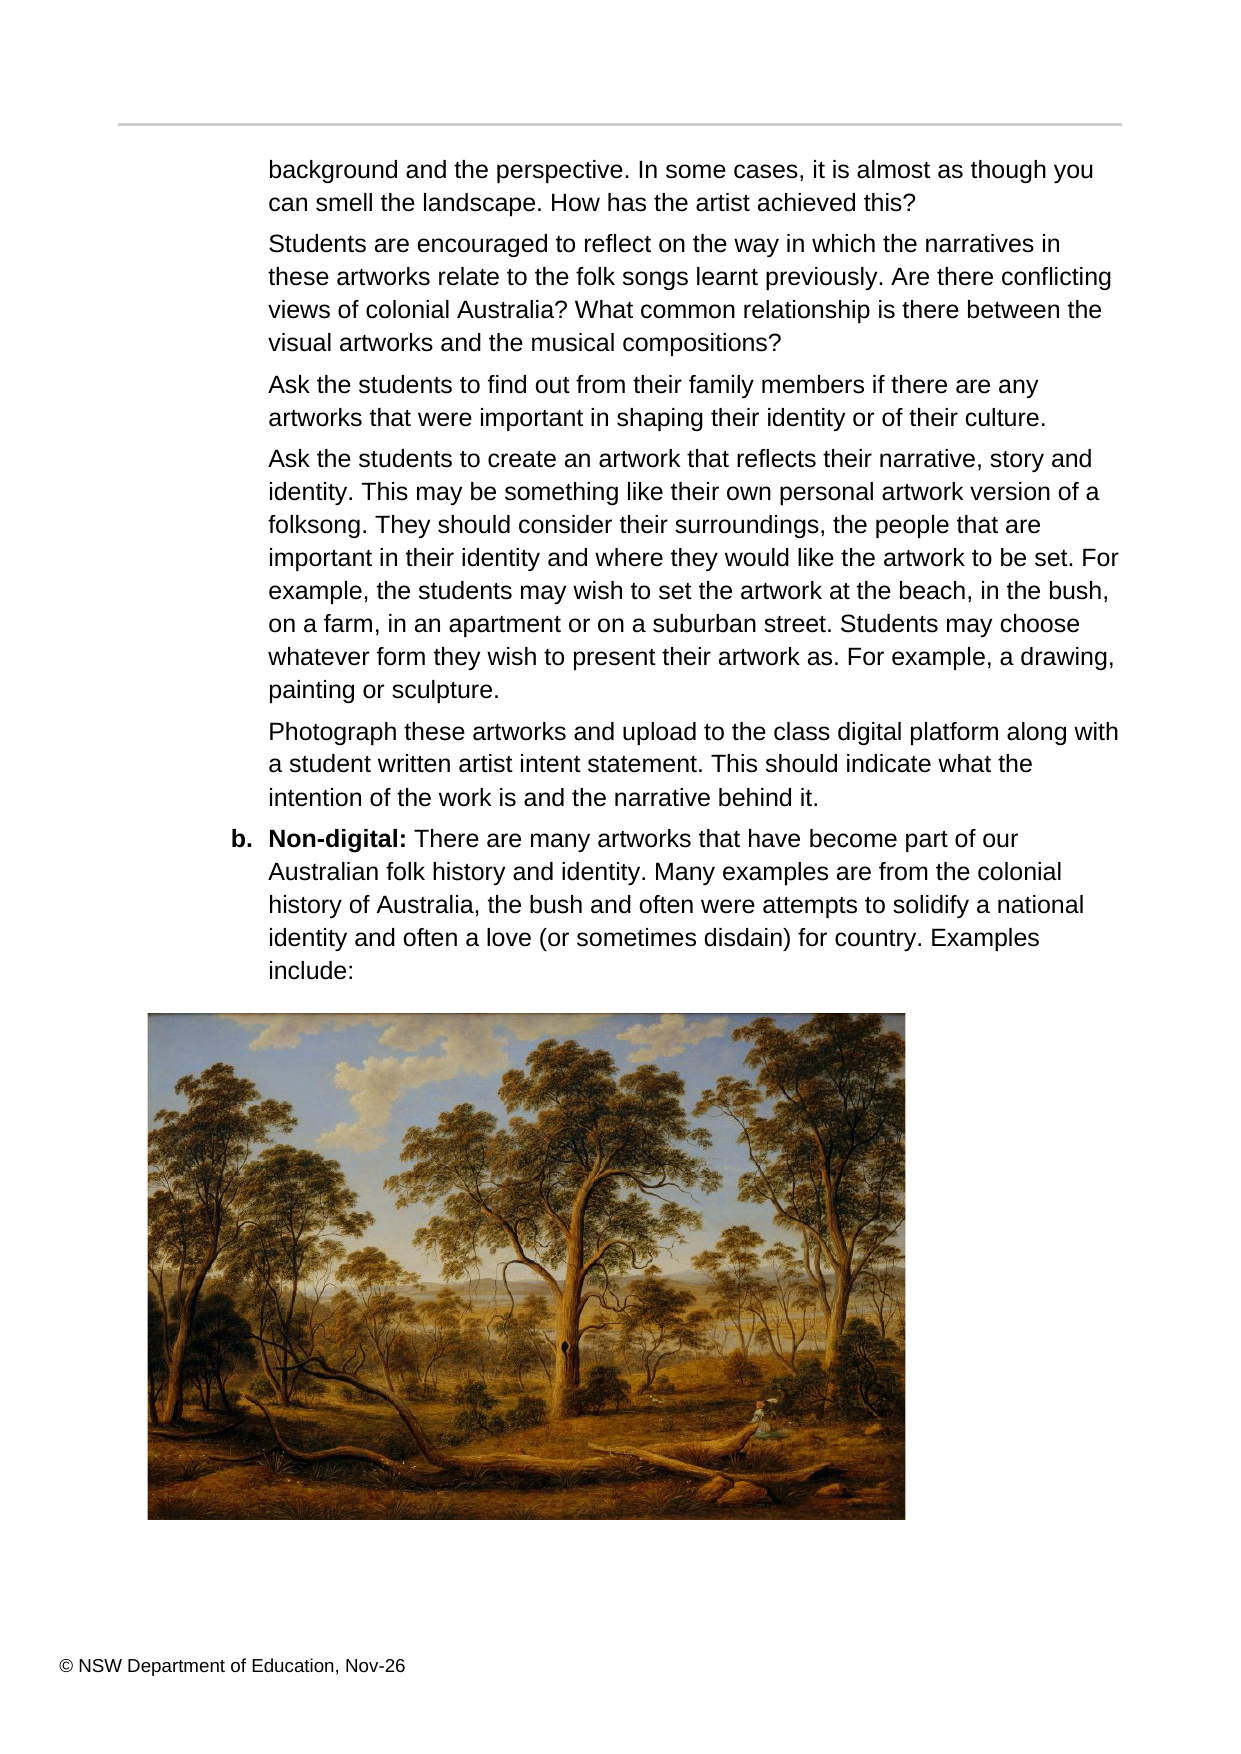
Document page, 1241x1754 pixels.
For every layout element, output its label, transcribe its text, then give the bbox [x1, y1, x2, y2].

list Non-digital: There are many artworks that have become part of our Australian folk history and identity. Many examples are from the colonial history of Australia, the bush and often were attempts to solidify a national identity and often a love (or sometimes disdain) for country. Examples include: [231, 824, 1122, 985]
list Photograph these artworks and upload to the class digital platform along with a student written artist intent statement. This should indicate what the intention of the work is and the narrative behind it. [268, 716, 1122, 811]
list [268, 155, 1122, 217]
picture [147, 1013, 906, 1520]
list Ask the students to find out from their family members if there are any artworks that were important in shaping their identity or of their culture. [268, 369, 1122, 431]
list Ask the students to create an artwork that reflects their narrative, story and identity. This may be something like their own personal artwork version of a folksong. They should consider their surroundings, the people that are important in their identity and where they would like the artwork to be set. For example, the students may wish to set the artwork at the beach, in the bush, on a farm, in an apartment or on a suburban street. Students may choose whatever form they wish to present their artwork as. For example, a drawing, painting or sculpture. [268, 444, 1122, 704]
list Students are encouraged to reflect on the way in which the narratives in these artworks relate to the folk songs learnt previously. Are there conflicting views of colonial Australia? What common relationship is there between the visual artworks and the musical compositions? [268, 229, 1122, 357]
